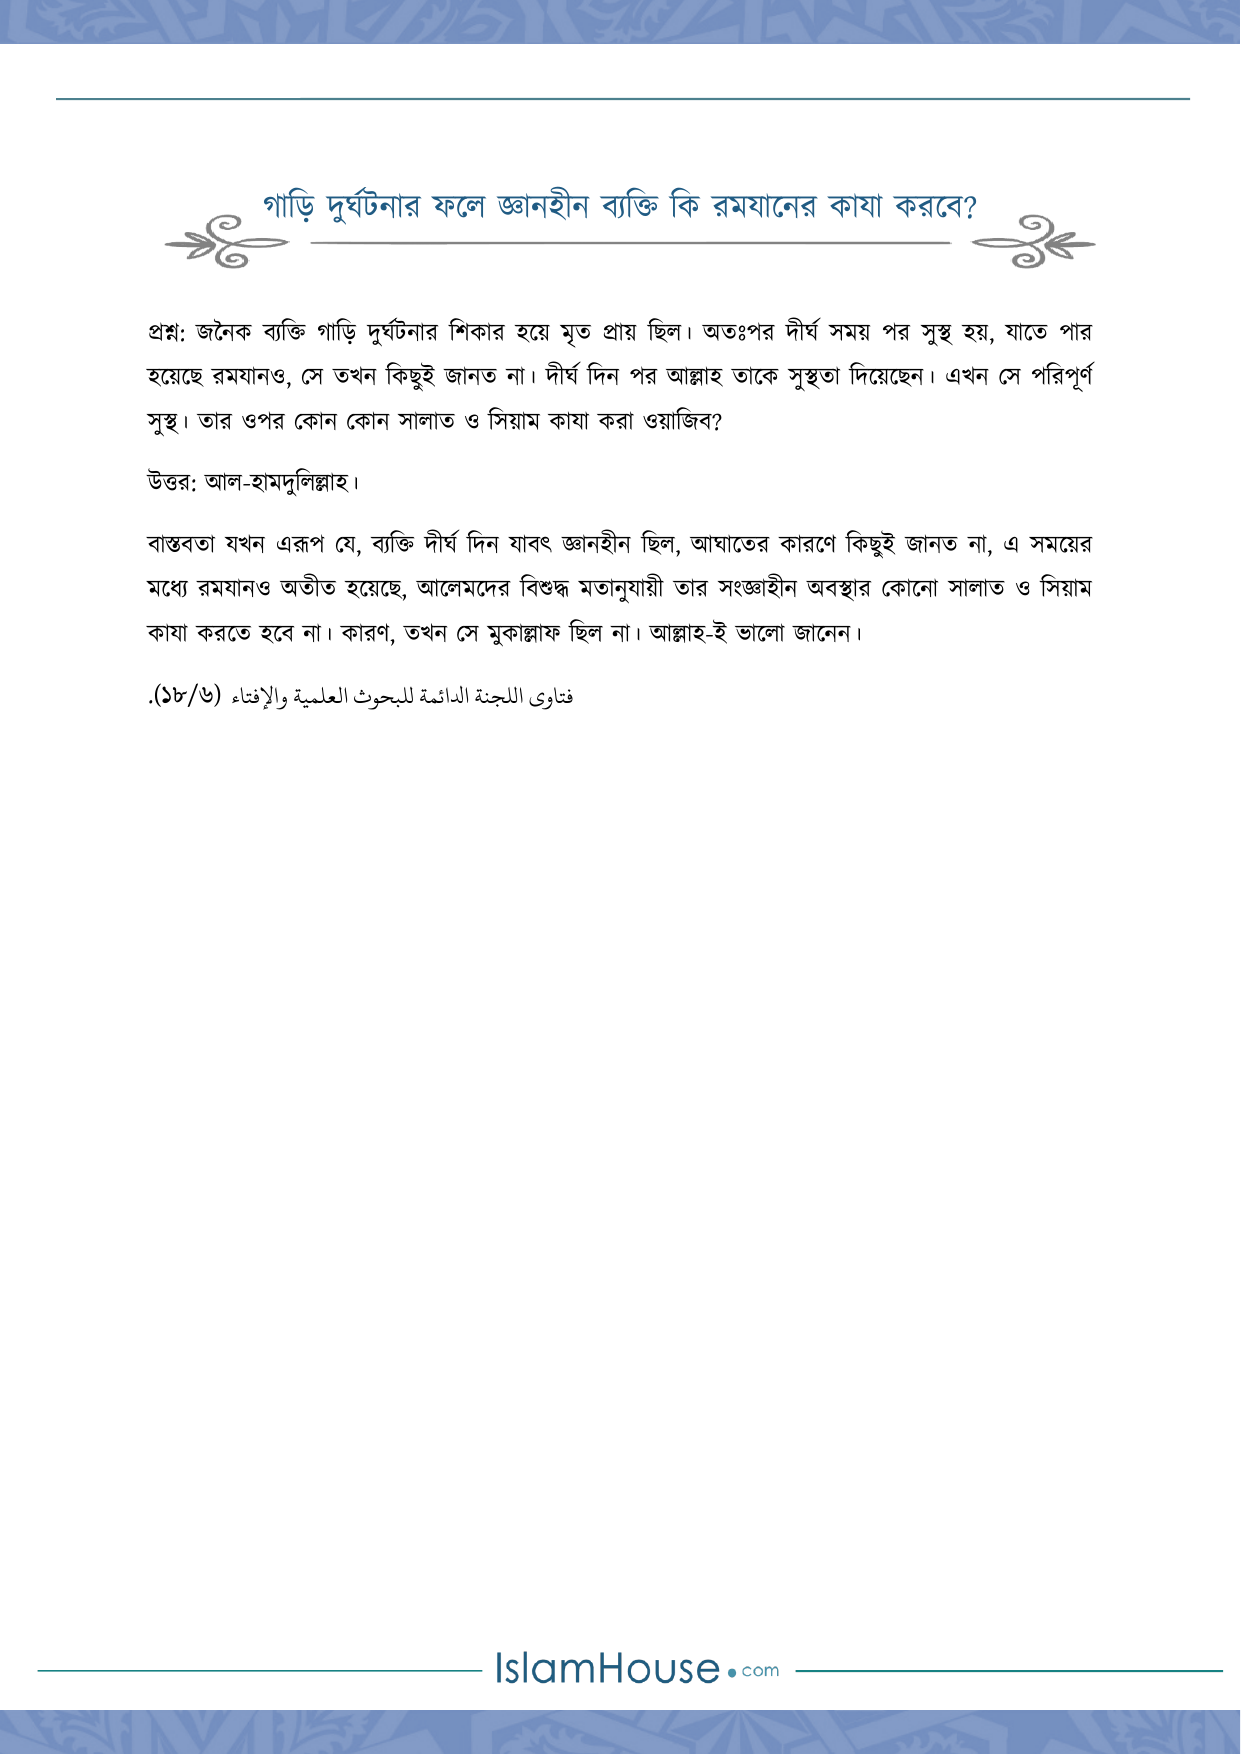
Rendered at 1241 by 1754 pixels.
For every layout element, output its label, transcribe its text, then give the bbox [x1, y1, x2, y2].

text উত্তর: আল-হামদুলিল্লাহ। [148, 460, 1092, 502]
picture [28, 1645, 483, 1691]
text فتاوى اللجنة الدائمة للبحوث العلمية والإفتاء (১৮/৬). [148, 672, 1092, 718]
text প্রশ্ন: জনৈক ব্যক্তি গাড়ি দুর্ঘটনার শিকার হয়ে মৃত প্রায় ছিল। অতঃপর দীর্ঘ সময় পর সুস্থ হয়, যাতে পার হয়েছে রমযানও, সে তখন কিছুই জানত না। দীর্ঘ দিন পর আল্লাহ তাকে সুস্থতা দিয়েছেন। এখন সে পরিপূর্ণ সুস্থ। তার ওপর কোন কোন সালাত ও সিয়াম কাযা করা ওয়াজিব? [148, 309, 1092, 440]
text গাড়ি দুর্ঘটনার ফলে জ্ঞানহীন ব্যক্তি কি রমযানের কাযা করবে? [148, 176, 1092, 200]
picture [487, 1646, 1224, 1691]
text বাস্তবতা যখন এরূপ যে, ব্যক্তি দীর্ঘ দিন যাবৎ জ্ঞানহীন ছিল, আঘাতের কারণে কিছুই জানত না, এ সময়ের মধ্যে রমযানও অতীত হয়েছে, আলেমদের বিশুদ্ধ মতানুযায়ী তার সংজ্ঞাহীন অবস্থার কোনো সালাত ও সিয়াম কাযা করতে হবে না। কারণ, তখন সে মুকাল্লাফ ছিল না। আল্লাহ-ই ভালো জানেন। [148, 522, 1092, 652]
